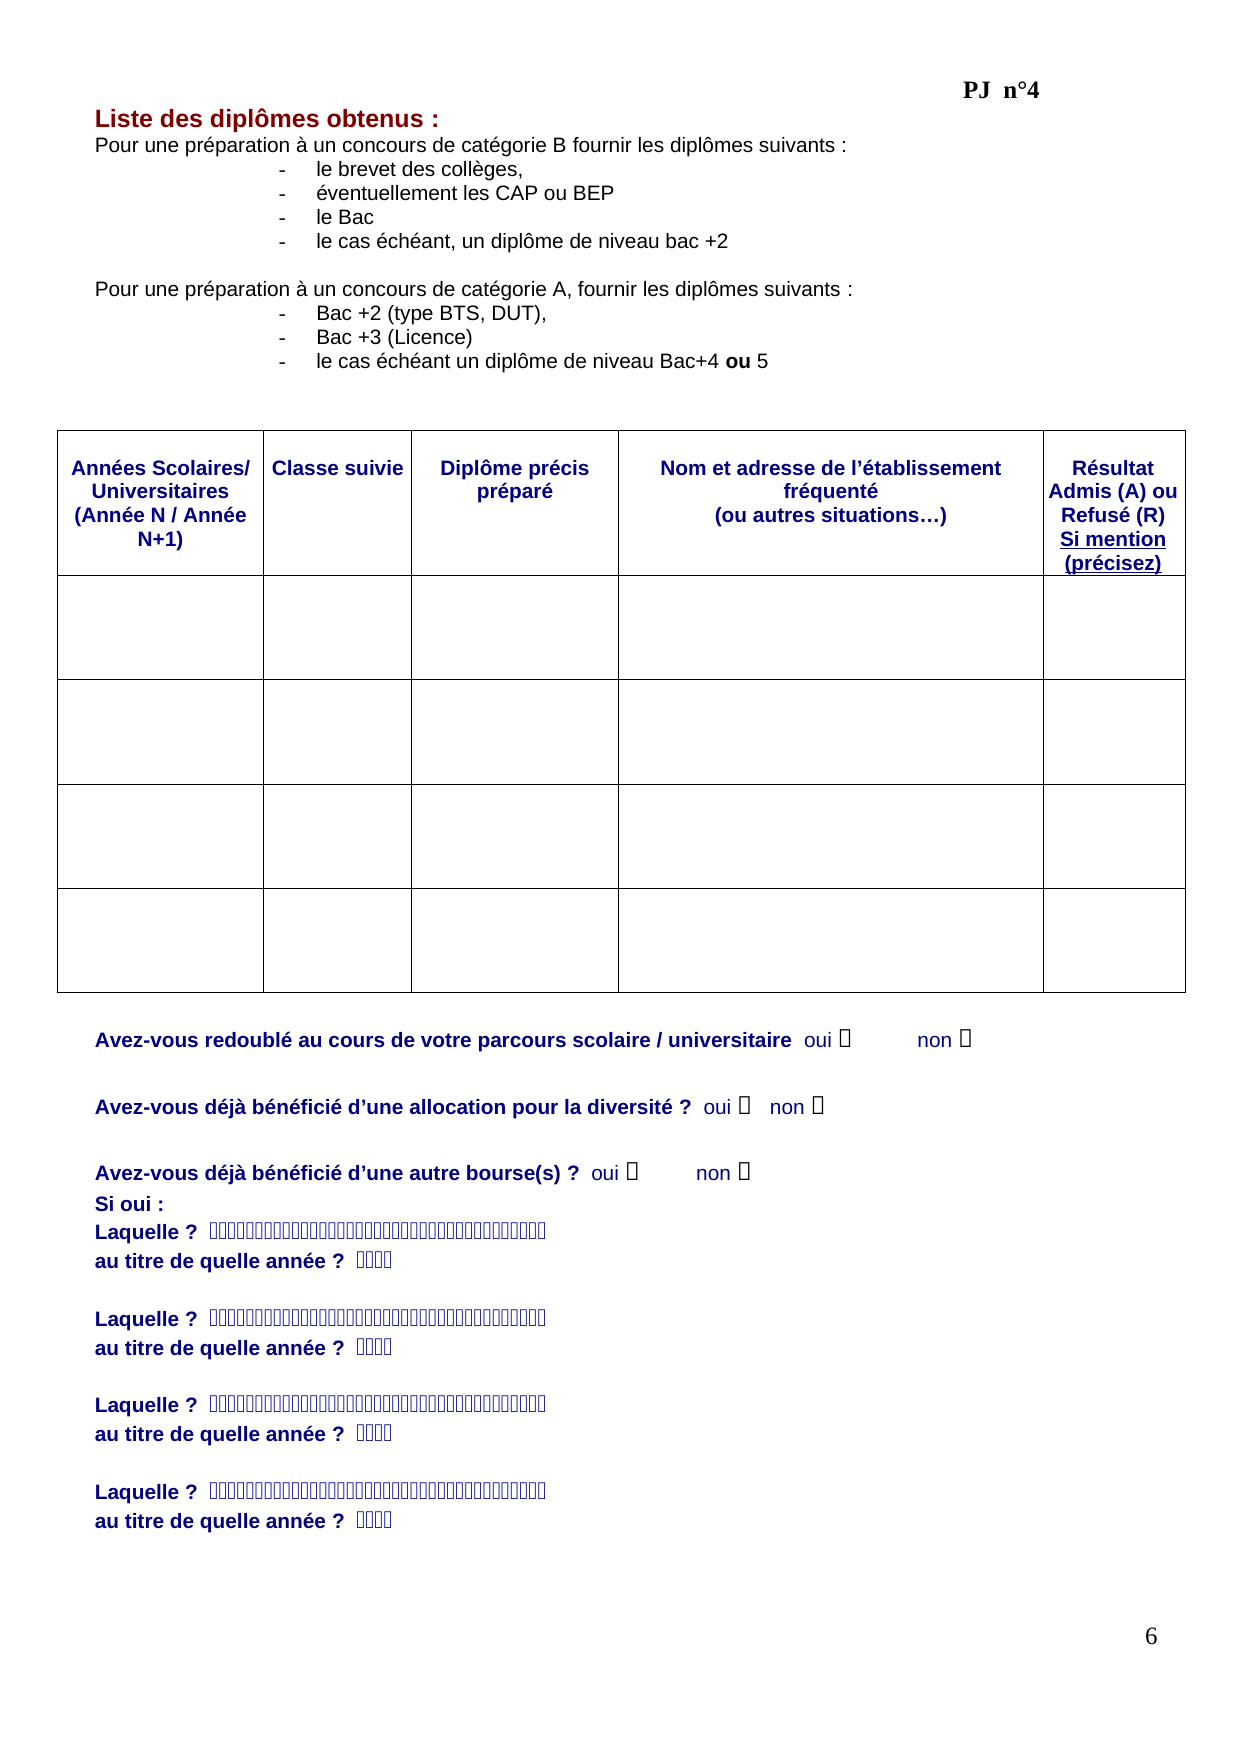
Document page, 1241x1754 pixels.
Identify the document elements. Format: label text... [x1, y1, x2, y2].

list Bac +2 (type BTS, DUT), [278, 301, 1157, 325]
table_cell [264, 889, 411, 992]
table_cell [1044, 889, 1185, 992]
text Laquelle ? [94, 1479, 1157, 1504]
table_cell [619, 889, 1043, 992]
text Avez-vous redoublé au cours de votre parcours scolaire / universitaire oui  non  [94, 1021, 1132, 1055]
table_cell [412, 576, 618, 679]
table_cell [58, 576, 263, 679]
table_cell [264, 680, 411, 783]
table_header Nom et adresse de l’établissement fréquenté (ou autres situations…) [619, 431, 1043, 575]
table_cell [619, 680, 1043, 783]
table_cell [412, 889, 618, 992]
table_cell [1044, 785, 1185, 888]
text Laquelle ? [94, 1393, 1157, 1418]
table_header Diplôme précis préparé [412, 431, 618, 575]
text Liste des diplômes obtenus : [94, 104, 1132, 132]
table_header Résultat Admis (A) ou Refusé (R) Si mention (précisez) [1044, 431, 1185, 575]
text Avez-vous déjà bénéficié d’une autre bourse(s) ? oui  non  [94, 1154, 1132, 1188]
list le Bac [278, 205, 1157, 229]
table_cell [58, 889, 263, 992]
list éventuellement les CAP ou BEP [278, 181, 1157, 205]
table_cell [619, 785, 1043, 888]
text au titre de quelle année ? [94, 1336, 1157, 1361]
text Laquelle ? [94, 1220, 1157, 1245]
text Pour une préparation à un concours de catégorie A, fournir les diplômes suivants : [94, 277, 1157, 301]
text Avez-vous déjà bénéficié d’une allocation pour la diversité ? oui  non  [94, 1087, 1132, 1121]
table_cell [1044, 576, 1185, 679]
table_cell [58, 785, 263, 888]
text au titre de quelle année ? [94, 1509, 1157, 1534]
text Laquelle ? [94, 1307, 1157, 1332]
list Bac +3 (Licence) [278, 325, 1157, 349]
table_header Années Scolaires/ Universitaires (Année N / Année N+1) [58, 431, 263, 575]
table_cell [619, 576, 1043, 679]
table_cell [58, 680, 263, 783]
text au titre de quelle année ? [94, 1249, 1157, 1274]
list le cas échéant un diplôme de niveau Bac+4 ou 5 [278, 349, 1157, 373]
list le brevet des collèges, [278, 156, 1157, 181]
text Pour une préparation à un concours de catégorie B fournir les diplômes suivants : [94, 132, 1157, 156]
table_cell [264, 576, 411, 679]
table_cell [412, 785, 618, 888]
table_cell [264, 785, 411, 888]
text au titre de quelle année ? [94, 1422, 1157, 1447]
table_cell [1044, 680, 1185, 783]
text Si oui : [94, 1192, 1157, 1216]
list le cas échéant, un diplôme de niveau bac +2 [278, 229, 1157, 253]
table_cell [412, 680, 618, 783]
table_header Classe suivie [264, 431, 411, 575]
